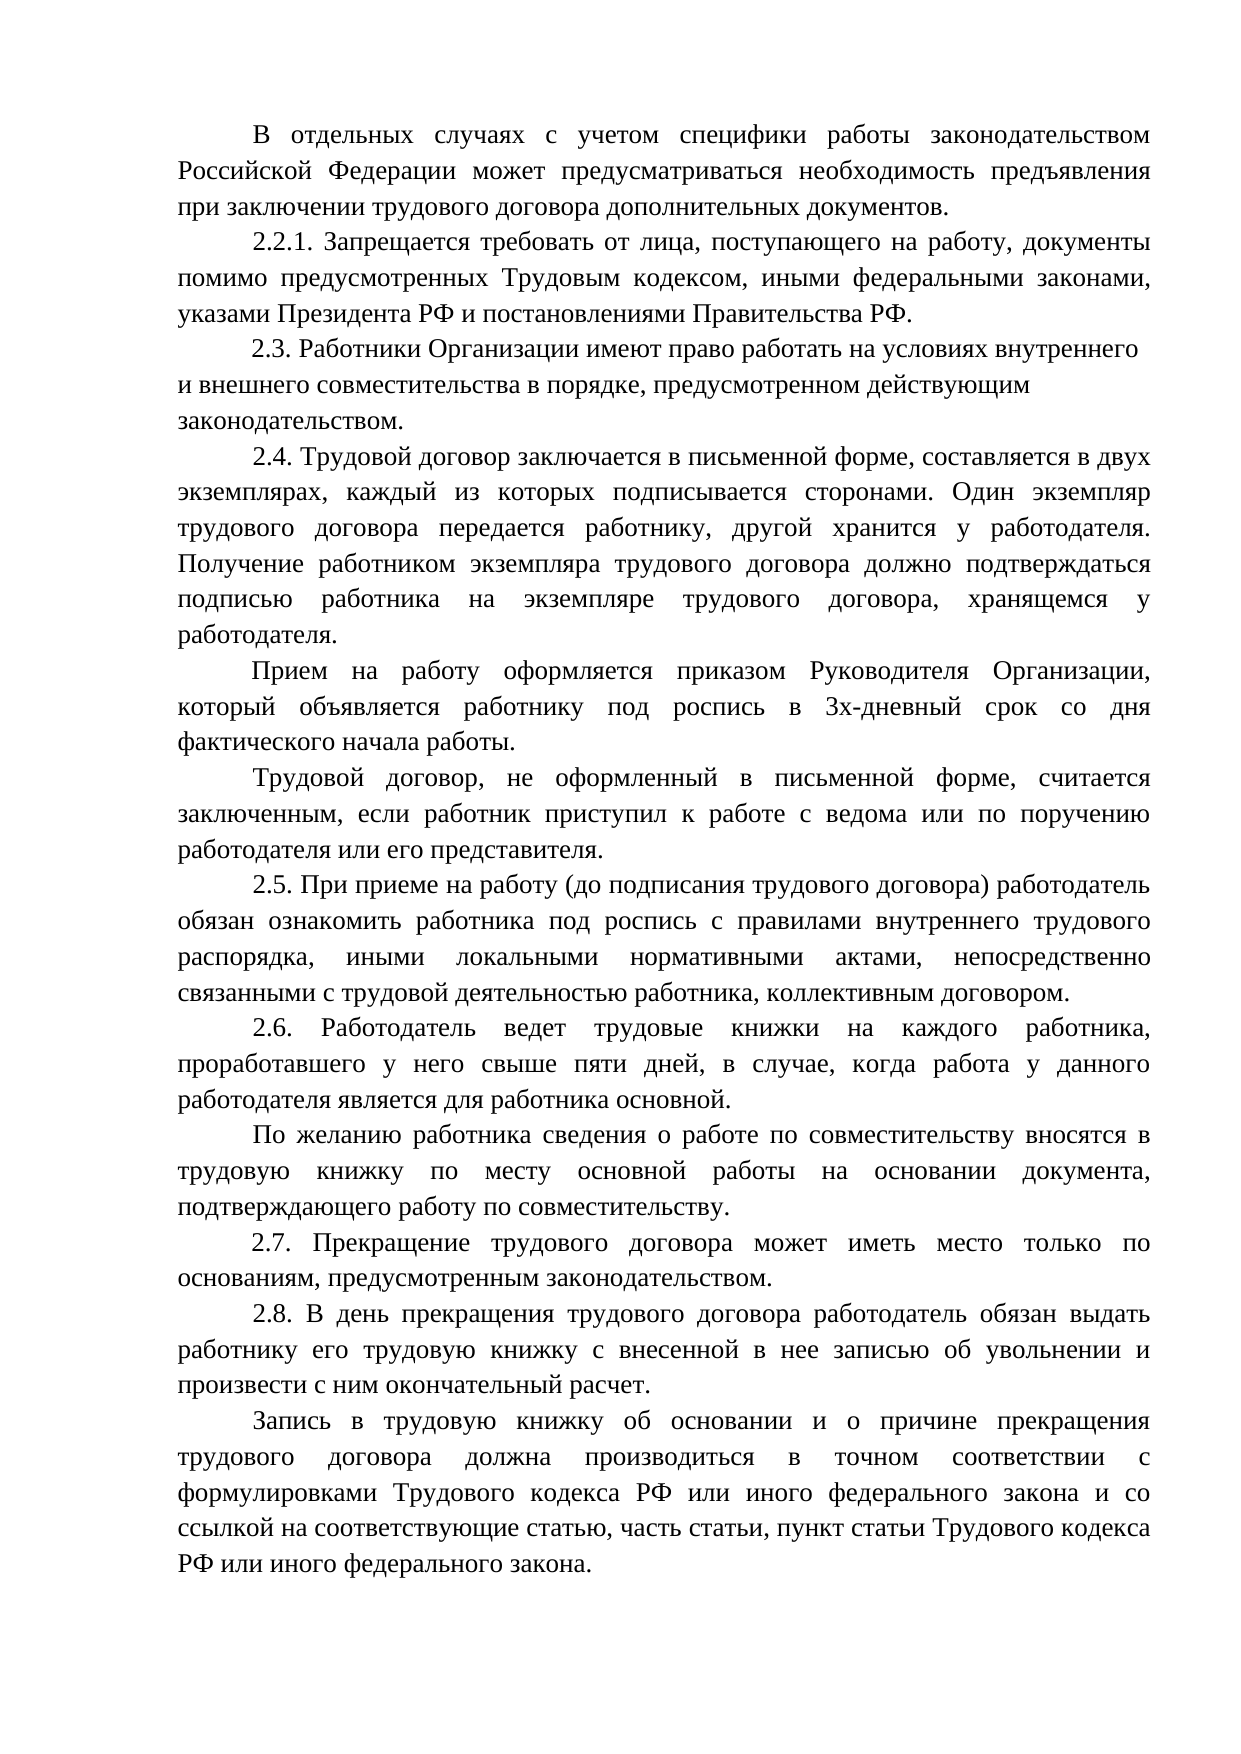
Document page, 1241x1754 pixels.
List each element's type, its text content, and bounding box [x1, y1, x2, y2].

text Прием на работу оформляется приказом Руководителя Организации, который объявляется работнику под роспись в 3х-дневный срок со дня фактического начала работы. [177, 654, 1152, 757]
text Трудовой договор, не оформленный в письменной форме, считается заключенным, если работник приступил к работе с ведома или по поручению работодателя или его представителя. [177, 761, 1152, 864]
text Запись в трудовую книжку об основании и о причине прекращения трудового договора должна производиться в точном соответствии с формулировками Трудового кодекса РФ или иного федерального закона и со ссылкой на соответствующие статью, часть статьи, пункт статьи Трудового кодекса РФ или иного федерального закона. [177, 1404, 1152, 1578]
text 2.4. Трудовой договор заключается в письменной форме, составляется в двух экземплярах, каждый из которых подписывается сторонами. Один экземпляр трудового договора передается работнику, другой хранится у работодателя. Получение работником экземпляра трудового договора должно подтверждаться подписью работника на экземпляре трудового договора, хранящемся у работодателя. [177, 440, 1152, 649]
text 2.3. Работники Организации имеют право работать на условиях внутреннего и внешнего совместительства в порядке, предусмотренном действующим законодательством. [177, 332, 1152, 435]
text 2.7. Прекращение трудового договора может иметь место только по основаниям, предусмотренным законодательством. [177, 1226, 1152, 1293]
text 2.5. При приеме на работу (до подписания трудового договора) работодатель обязан ознакомить работника под роспись с правилами внутреннего трудового распорядка, иными локальными нормативными актами, непосредственно связанными с трудовой деятельностью работника, коллективным договором. [177, 868, 1152, 1007]
text 2.2.1. Запрещается требовать от лица, поступающего на работу, документы помимо предусмотренных Трудовым кодексом, иными федеральными законами, указами Президента РФ и постановлениями Правительства РФ. [177, 225, 1152, 328]
text По желанию работника сведения о работе по совместительству вносятся в трудовую книжку по месту основной работы на основании документа, подтверждающего работу по совместительству. [177, 1118, 1152, 1221]
text 2.6. Работодатель ведет трудовые книжки на каждого работника, проработавшего у него свыше пяти дней, в случае, когда работа у данного работодателя является для работника основной. [177, 1011, 1152, 1114]
text В отдельных случаях с учетом специфики работы законодательством Российской Федерации может предусматриваться необходимость предъявления при заключении трудового договора дополнительных документов. [177, 118, 1152, 221]
text 2.8. В день прекращения трудового договора работодатель обязан выдать работнику его трудовую книжку с внесенной в нее записью об увольнении и произвести с ним окончательный расчет. [177, 1297, 1152, 1400]
